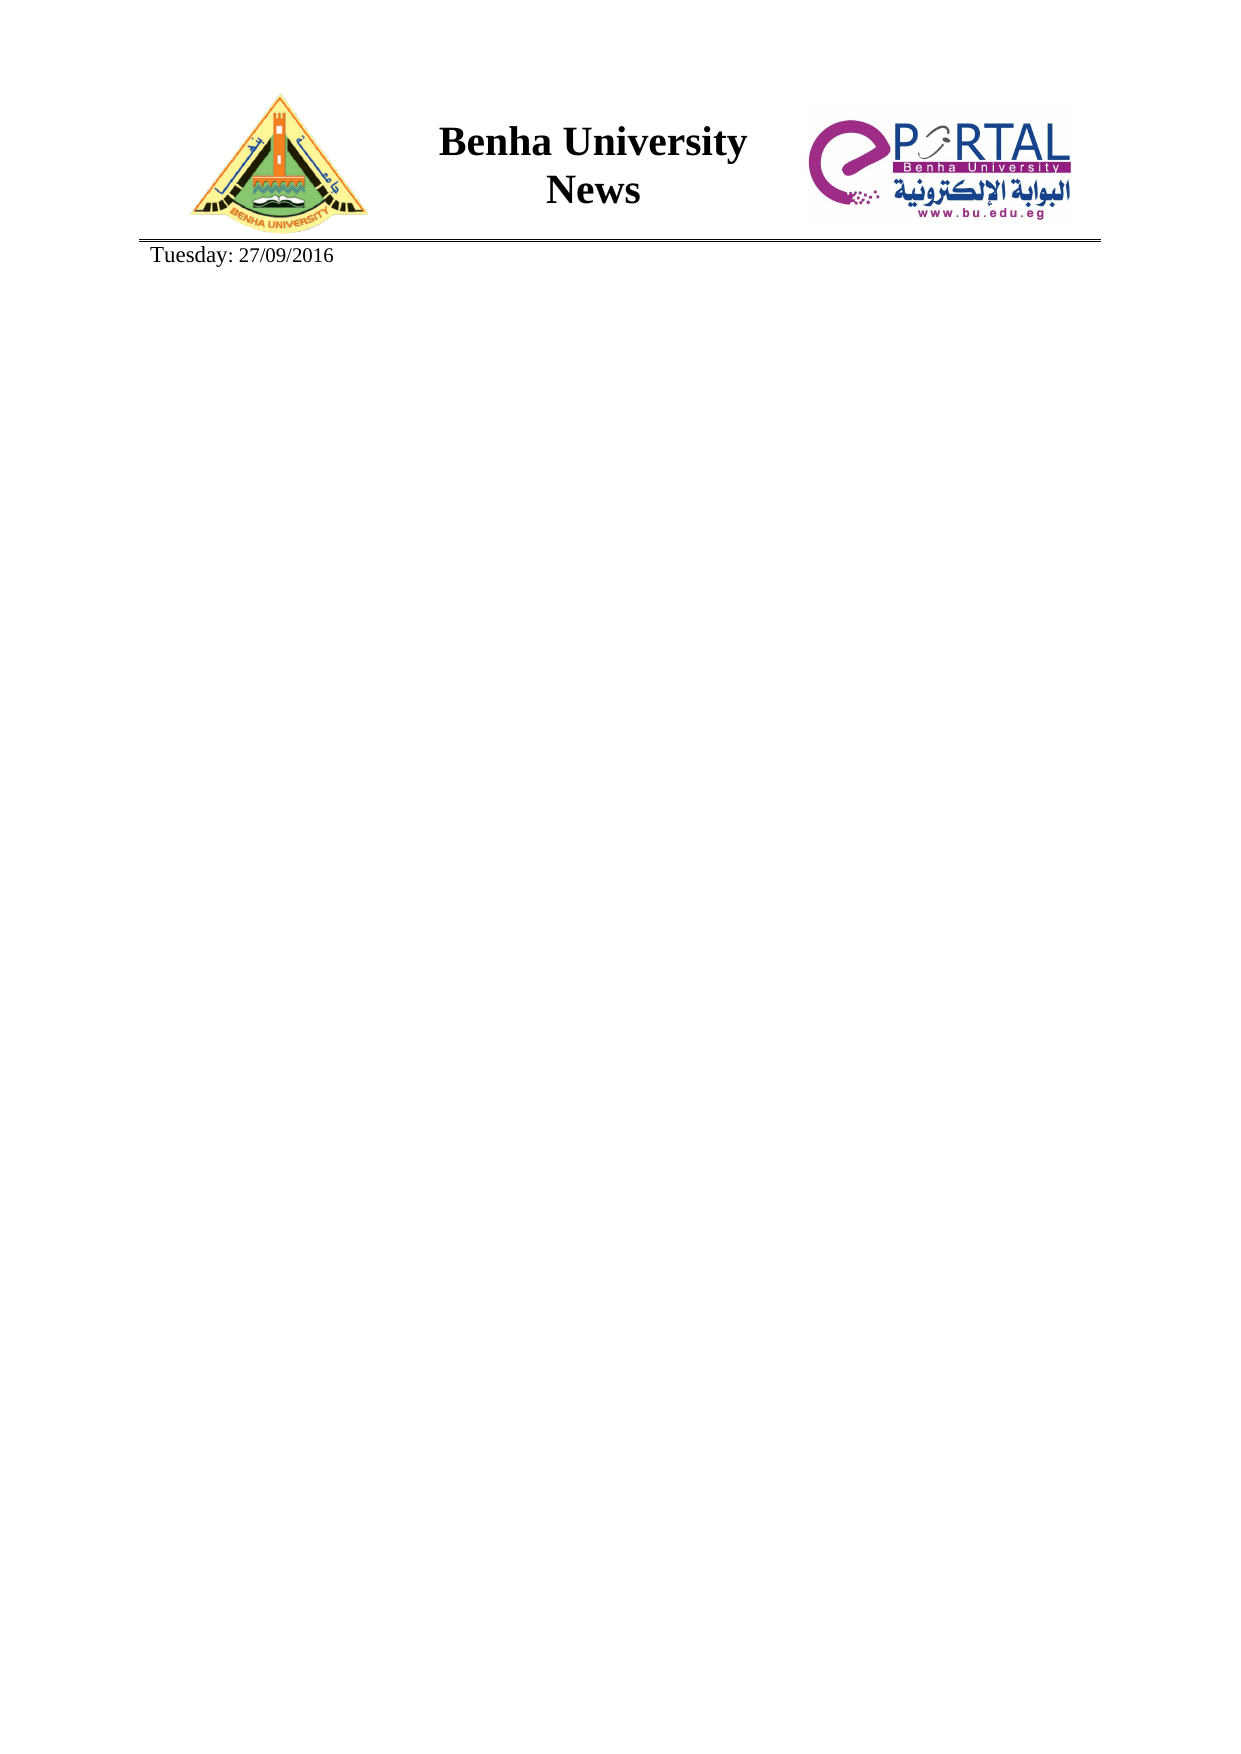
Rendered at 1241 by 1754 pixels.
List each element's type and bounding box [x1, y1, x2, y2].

picture [180, 90, 368, 239]
picture [804, 106, 1075, 222]
